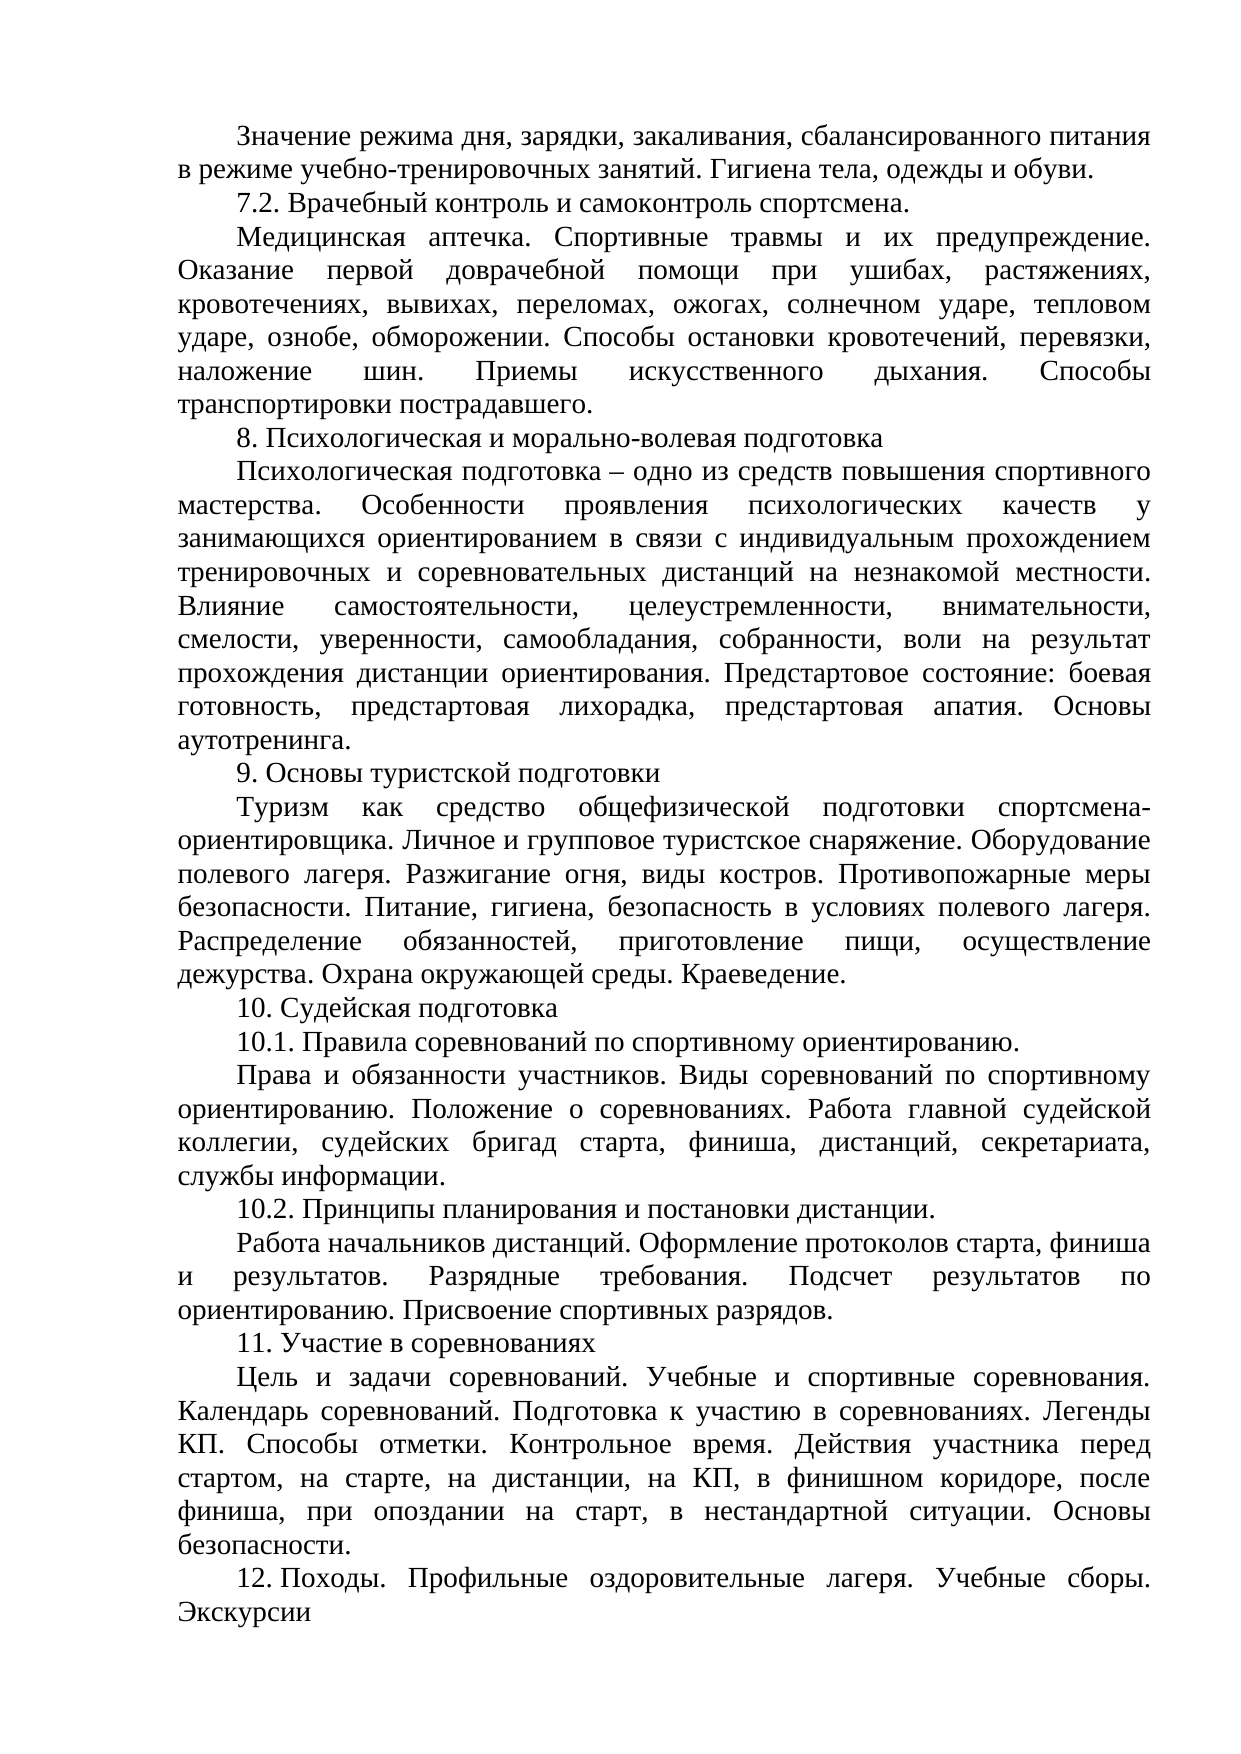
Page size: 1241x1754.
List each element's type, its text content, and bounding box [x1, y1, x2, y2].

text 10. Судейская подготовка [177, 990, 1152, 1024]
text 7.2. Врачебный контроль и самоконтроль спортсмена. [177, 185, 1152, 219]
text 10.1. Правила соревнований по спортивному ориентированию. [177, 1024, 1152, 1057]
text Туризм как средство общефизической подготовки спортсмена-ориентировщика. Личное и групповое туристское снаряжение. Оборудование полевого лагеря. Разжигание огня, виды костров. Противопожарные меры безопасности. Питание, гигиена, безопасность в условиях полевого лагеря. Распределение обязанностей, приготовление пищи, осуществление дежурства. Охрана окружающей среды. Краеведение. [177, 789, 1152, 990]
text Права и обязанности участников. Виды соревнований по спортивному ориентированию. Положение о соревнованиях. Работа главной судейской коллегии, судейских бригад старта, финиша, дистанций, секретариата, службы информации. [177, 1057, 1152, 1191]
text 8. Психологическая и морально-волевая подготовка [177, 420, 1152, 453]
text Значение режима дня, зарядки, закаливания, сбалансированного питания в режиме учебно-тренировочных занятий. Гигиена тела, одежды и обуви. [177, 118, 1152, 185]
text Психологическая подготовка – одно из средств повышения спортивного мастерства. Особенности проявления психологических качеств у занимающихся ориентированием в связи с индивидуальным прохождением тренировочных и соревновательных дистанций на незнакомой местности. Влияние самостоятельности, целеустремленности, внимательности, смелости, уверенности, самообладания, собранности, воли на результат прохождения дистанции ориентирования. Предстартовое состояние: боевая готовность, предстартовая лихорадка, предстартовая апатия. Основы аутотренинга. [177, 453, 1152, 755]
text 12. Походы. Профильные оздоровительные лагеря. Учебные сборы. Экскурсии [177, 1560, 1152, 1627]
text Работа начальников дистанций. Оформление протоколов старта, финиша и результатов. Разрядные требования. Подсчет результатов по ориентированию. Присвоение спортивных разрядов. [177, 1225, 1152, 1326]
text 11. Участие в соревнованиях [177, 1326, 1152, 1359]
text Медицинская аптечка. Спортивные травмы и их предупреждение. Оказание первой доврачебной помощи при ушибах, растяжениях, кровотечениях, вывихах, переломах, ожогах, солнечном ударе, тепловом ударе, ознобе, обморожении. Способы остановки кровотечений, перевязки, наложение шин. Приемы искусственного дыхания. Способы транспортировки пострадавшего. [177, 219, 1152, 420]
text 10.2. Принципы планирования и постановки дистанции. [177, 1191, 1152, 1225]
text Цель и задачи соревнований. Учебные и спортивные соревнования. Календарь соревнований. Подготовка к участию в соревнованиях. Легенды КП. Способы отметки. Контрольное время. Действия участника перед стартом, на старте, на дистанции, на КП, в финишном коридоре, после финиша, при опоздании на старт, в нестандартной ситуации. Основы безопасности. [177, 1359, 1152, 1560]
text 9. Основы туристской подготовки [177, 755, 1152, 789]
